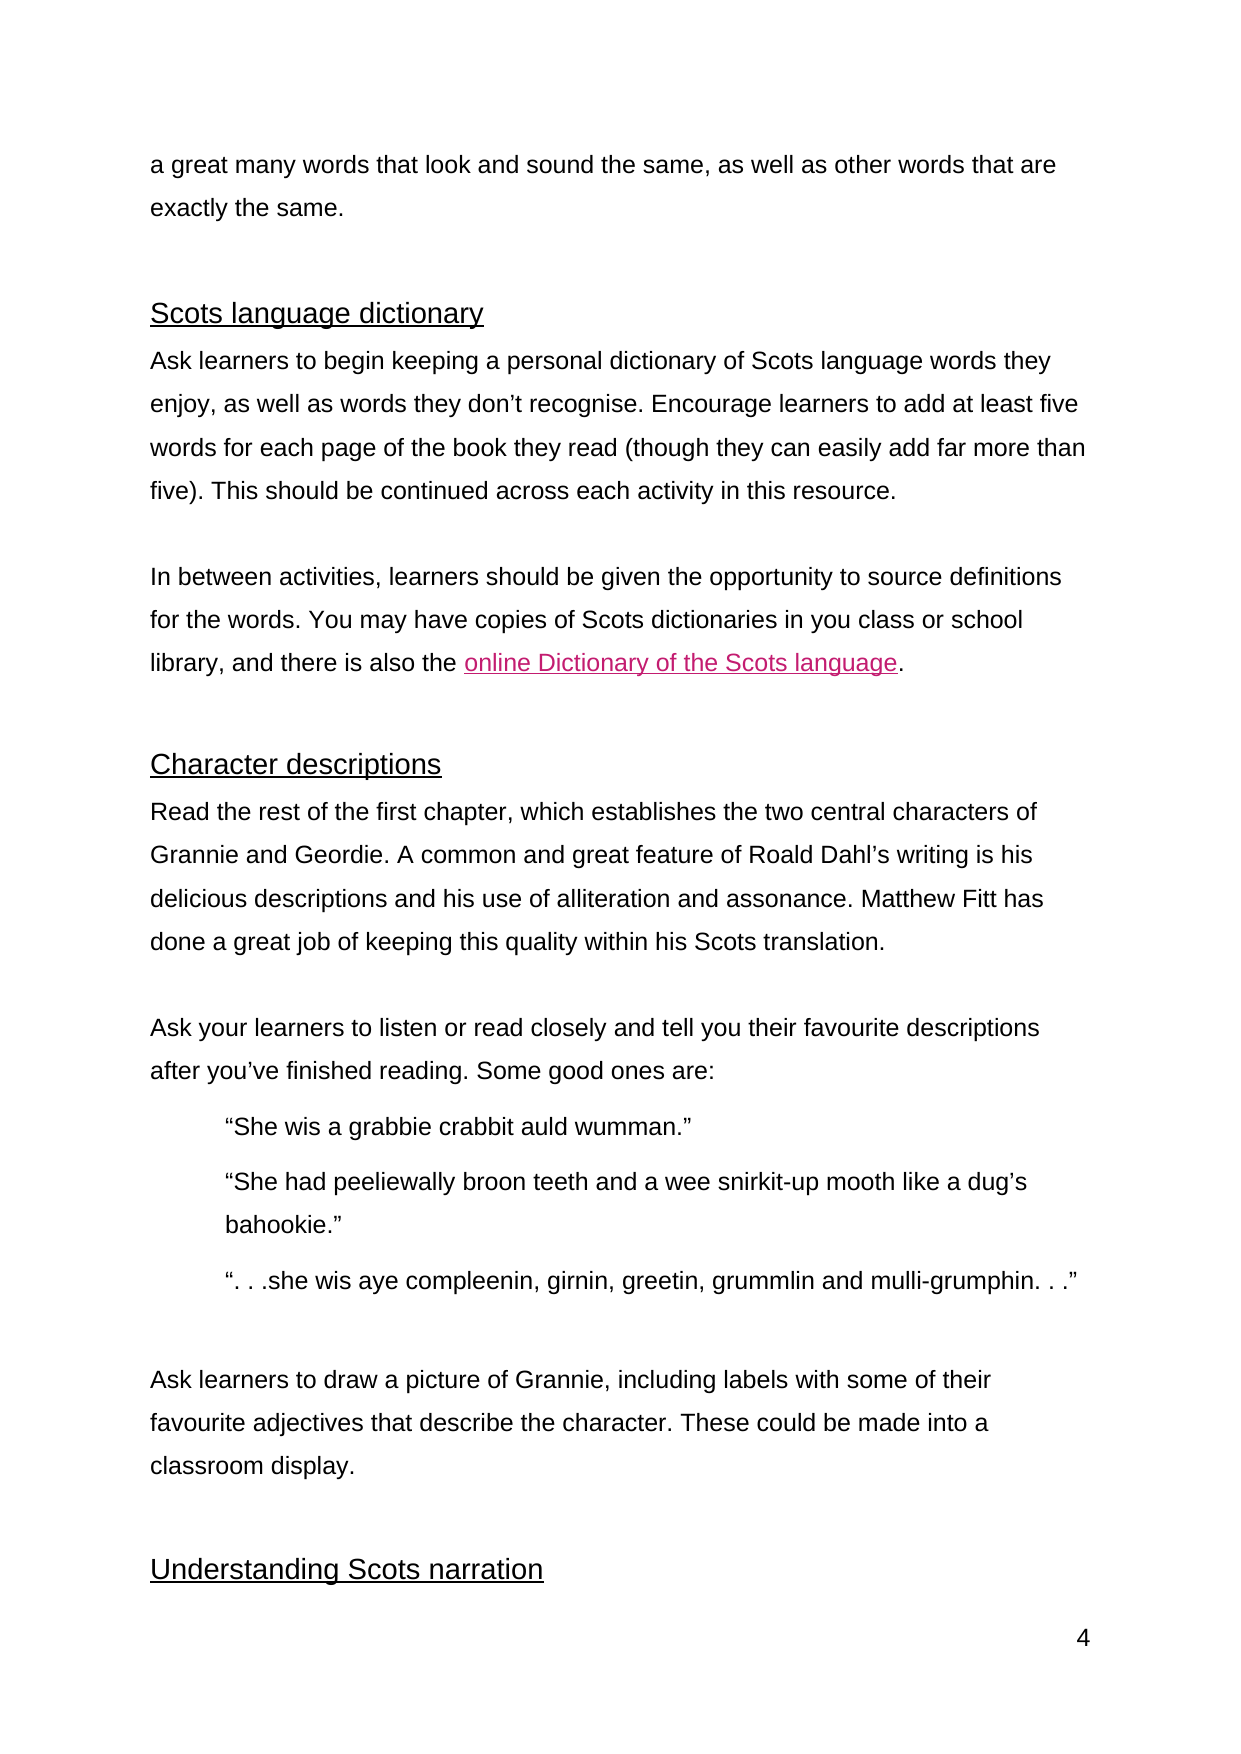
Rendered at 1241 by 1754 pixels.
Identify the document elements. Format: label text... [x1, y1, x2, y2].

text Read the rest of the first chapter, which establishes the two central characters of Grannie and Geordie. A common and great feature of Roald Dahl’s writing is his delicious descriptions and his use of alliteration and assonance. Matthew Fitt has done a great job of keeping this quality within his Scots translation. Ask your learners to listen or read closely and tell you their favourite descriptions after you’ve finished reading. Some good ones are: [150, 797, 1090, 1085]
subtitle Scots language dictionary [150, 296, 1090, 329]
text Ask learners to begin keeping a personal dictionary of Scots language words they enjoy, as well as words they don’t recognise. Encourage learners to add at least five words for each page of the book they read (though they can easily add far more than five). This should be continued across each activity in this resource. In between activities, learners should be given the opportunity to source definitions for the words. You may have copies of Scots dictionaries in you class or school library, and there is also the online Dictionary of the Scots language. [150, 346, 1090, 720]
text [150, 150, 1090, 265]
subtitle Understanding Scots narration [150, 1552, 1090, 1586]
text “She wis a grabbie crabbit auld wumman.” [150, 1112, 1090, 1140]
text “She had peeliewally broon teeth and a wee snirkit-up mooth like a dug’s bahookie.” [225, 1167, 1090, 1239]
text “. . .she wis aye compleenin, girnin, greetin, grummlin and mulli-grumphin. . .” [150, 1266, 1090, 1295]
text Ask learners to draw a picture of Grannie, including labels with some of their favourite adjectives that describe the character. These could be made into a classroom display. [150, 1322, 1090, 1480]
subtitle Character descriptions [150, 747, 1090, 781]
